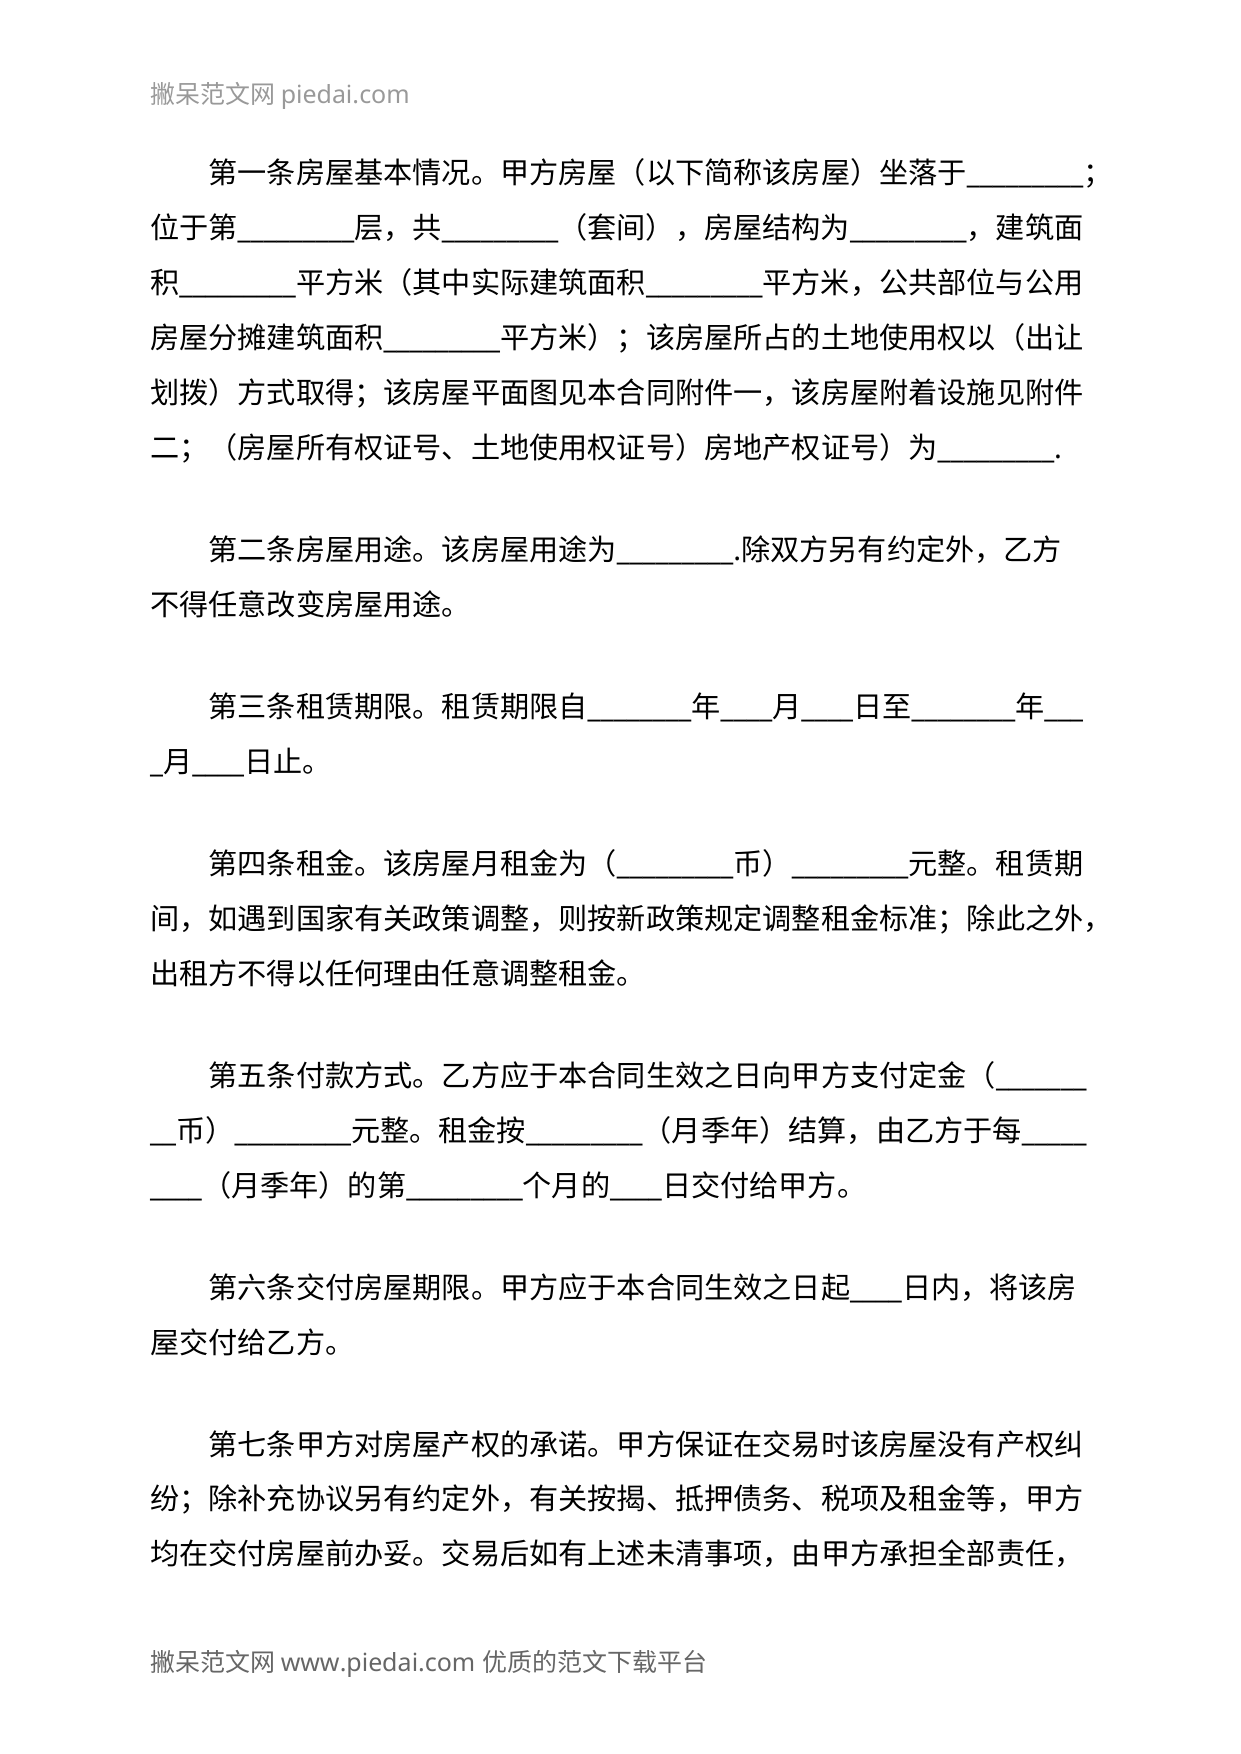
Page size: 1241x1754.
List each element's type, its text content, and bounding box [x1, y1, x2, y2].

text 第三条租赁期限。租赁期限自________年____月____日至________年____月____日止。 [150, 684, 1090, 781]
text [150, 1421, 1090, 1573]
text 第一条房屋基本情况。甲方房屋（以下简称该房屋）坐落于_________；位于第_________层，共_________（套间），房屋结构为_________，建筑面积_________平方米（其中实际建筑面积_________平方米，公共部位与公用房屋分摊建筑面积_________平方米）；该房屋所占的土地使用权以（出让划拨）方式取得；该房屋平面图见本合同附件一，该房屋附着设施见附件二；（房屋所有权证号、土地使用权证号）房地产权证号）为_________. [150, 150, 1090, 467]
text 第二条房屋用途。该房屋用途为_________.除双方另有约定外，乙方不得任意改变房屋用途。 [150, 527, 1090, 624]
text 第五条付款方式。乙方应于本合同生效之日向甲方支付定金（_________币）_________元整。租金按_________（月季年）结算，由乙方于每_________（月季年）的第_________个月的____日交付给甲方。 [150, 1052, 1090, 1205]
text 第六条交付房屋期限。甲方应于本合同生效之日起____日内，将该房屋交付给乙方。 [150, 1264, 1090, 1362]
text 第四条租金。该房屋月租金为（_________币）_________元整。租赁期间，如遇到国家有关政策调整，则按新政策规定调整租金标准；除此之外，出租方不得以任何理由任意调整租金。 [150, 841, 1090, 993]
